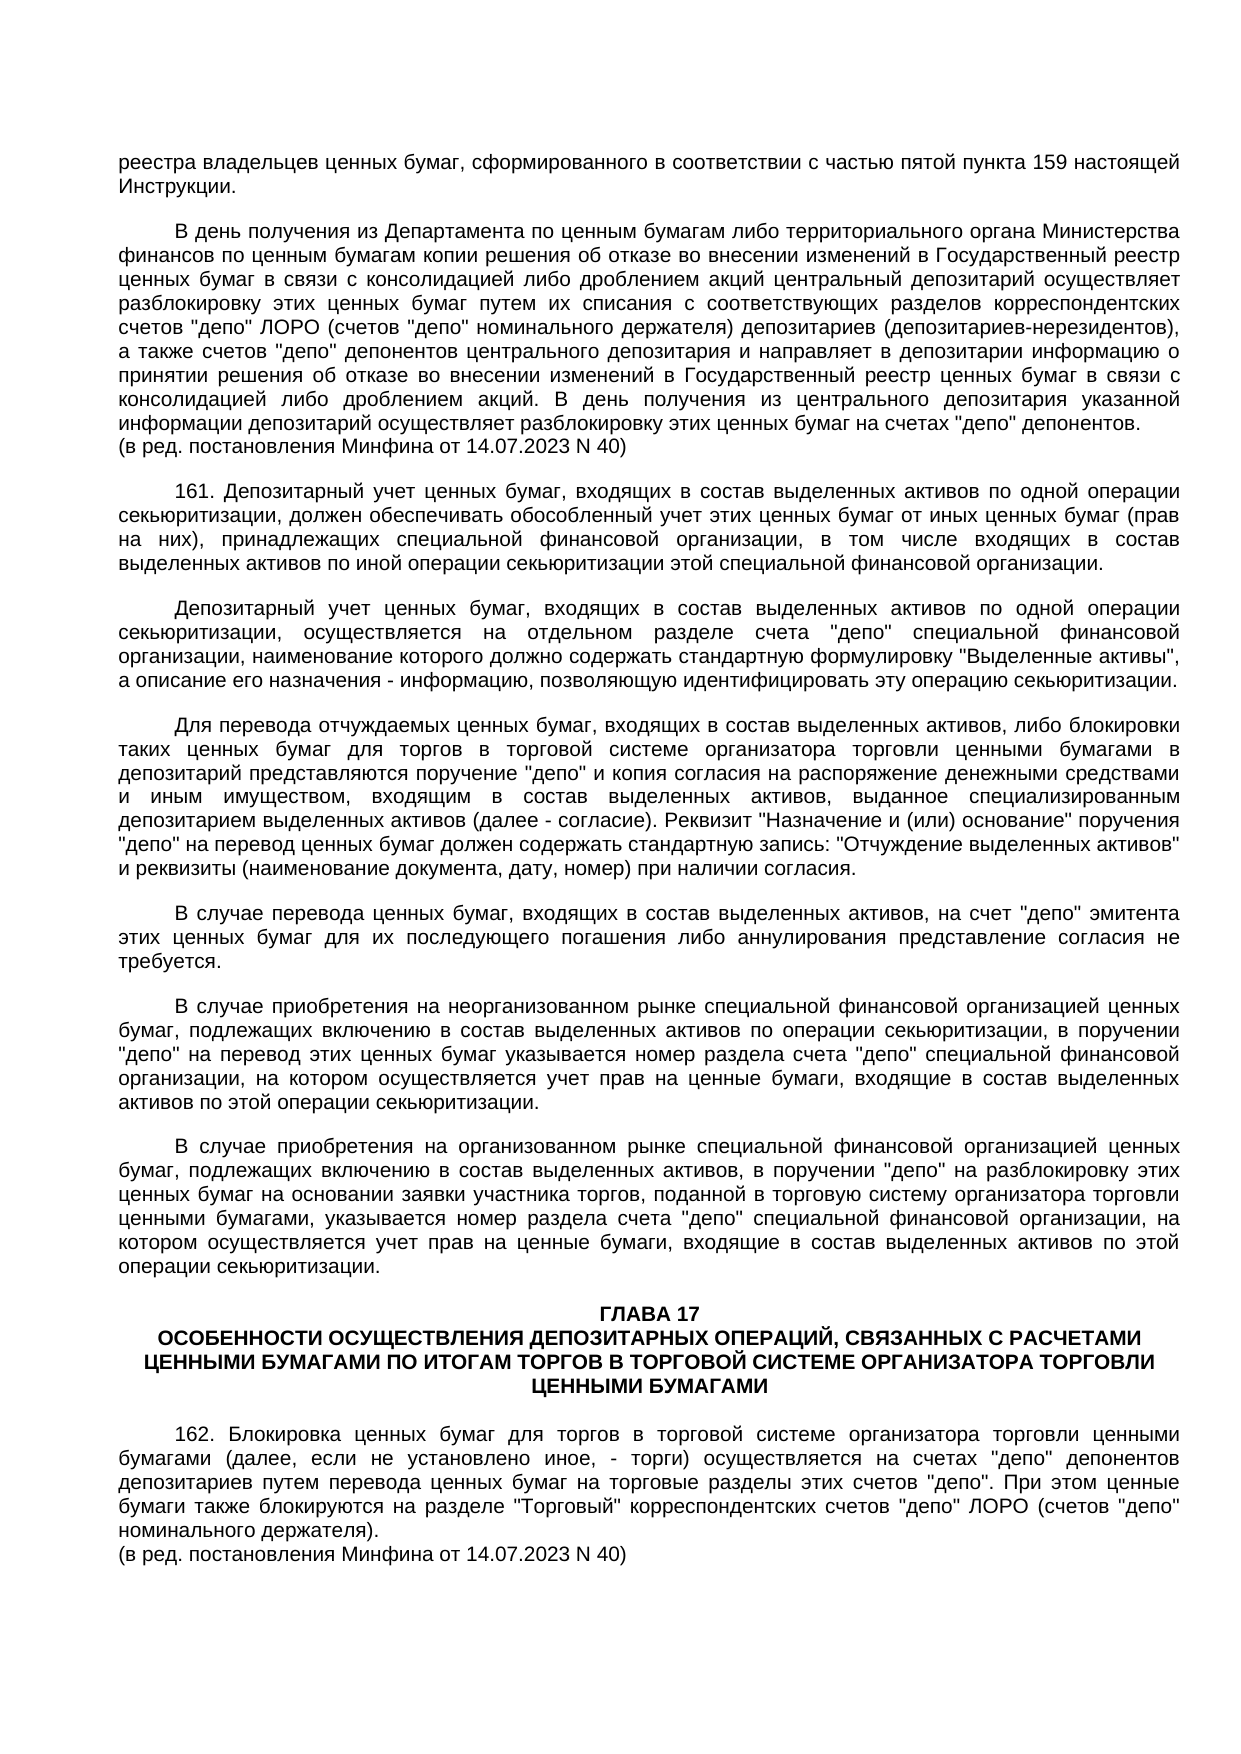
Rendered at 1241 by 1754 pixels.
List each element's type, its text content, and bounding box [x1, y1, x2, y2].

text В случае приобретения на организованном рынке специальной финансовой организацией ценных бумаг, подлежащих включению в состав выделенных активов, в поручении "депо" на разблокировку этих ценных бумаг на основании заявки участника торгов, поданной в торговую систему организатора торговли ценными бумагами, указывается номер раздела счета "депо" специальной финансовой организации, на котором осуществляется учет прав на ценные бумаги, входящие в состав выделенных активов по этой операции секьюритизации. [118, 1134, 1181, 1278]
text Депозитарный учет ценных бумаг, входящих в состав выделенных активов по одной операции секьюритизации, осуществляется на отдельном разделе счета "депо" специальной финансовой организации, наименование которого должно содержать стандартную формулировку "Выделенные активы", а описание его назначения - информацию, позволяющую идентифицировать эту операцию секьюритизации. [118, 596, 1181, 692]
text (в ред. постановления Минфина от 14.07.2023 N 40) [118, 1542, 1181, 1566]
text 161. Депозитарный учет ценных бумаг, входящих в состав выделенных активов по одной операции секьюритизации, должен обеспечивать обособленный учет этих ценных бумаг от иных ценных бумаг (прав на них), принадлежащих специальной финансовой организации, в том числе входящих в состав выделенных активов по иной операции секьюритизации этой специальной финансовой организации. [118, 479, 1181, 575]
text В случае перевода ценных бумаг, входящих в состав выделенных активов, на счет "депо" эмитента этих ценных бумаг для их последующего погашения либо аннулирования представление согласия не требуется. [118, 901, 1181, 973]
text В день получения из Департамента по ценным бумагам либо территориального органа Министерства финансов по ценным бумагам копии решения об отказе во внесении изменений в Государственный реестр ценных бумаг в связи с консолидацией либо дроблением акций центральный депозитарий осуществляет разблокировку этих ценных бумаг путем их списания с соответствующих разделов корреспондентских счетов "депо" ЛОРО (счетов "депо" номинального держателя) депозитариев (депозитариев-нерезидентов), а также счетов "депо" депонентов центрального депозитария и направляет в депозитарии информацию о принятии решения об отказе во внесении изменений в Государственный реестр ценных бумаг в связи с консолидацией либо дроблением акций. В день получения из центрального депозитария указанной информации депозитарий осуществляет разблокировку этих ценных бумаг на счетах "депо" депонентов. [118, 219, 1181, 434]
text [118, 150, 1181, 198]
text 162. Блокировка ценных бумаг для торгов в торговой системе организатора торговли ценными бумагами (далее, если не установлено иное, - торги) осуществляется на счетах "депо" депонентов депозитариев путем перевода ценных бумаг на торговые разделы этих счетов "депо". При этом ценные бумаги также блокируются на разделе "Торговый" корреспондентских счетов "депо" ЛОРО (счетов "депо" номинального держателя). [118, 1422, 1181, 1542]
text (в ред. постановления Минфина от 14.07.2023 N 40) [118, 434, 1181, 458]
text Для перевода отчуждаемых ценных бумаг, входящих в состав выделенных активов, либо блокировки таких ценных бумаг для торгов в торговой системе организатора торговли ценными бумагами в депозитарий представляются поручение "депо" и копия согласия на распоряжение денежными средствами и иным имуществом, входящим в состав выделенных активов, выданное специализированным депозитарием выделенных активов (далее - согласие). Реквизит "Назначение и (или) основание" поручения "депо" на перевод ценных бумаг должен содержать стандартную запись: "Отчуждение выделенных активов" и реквизиты (наименование документа, дату, номер) при наличии согласия. [118, 712, 1181, 880]
text ГЛАВА 17 [118, 1302, 1181, 1326]
text В случае приобретения на неорганизованном рынке специальной финансовой организацией ценных бумаг, подлежащих включению в состав выделенных активов по операции секьюритизации, в поручении "депо" на перевод этих ценных бумаг указывается номер раздела счета "депо" специальной финансовой организации, на котором осуществляется учет прав на ценные бумаги, входящие в состав выделенных активов по этой операции секьюритизации. [118, 994, 1181, 1113]
text ОСОБЕННОСТИ ОСУЩЕСТВЛЕНИЯ ДЕПОЗИТАРНЫХ ОПЕРАЦИЙ, СВЯЗАННЫХ С РАСЧЕТАМИ ЦЕННЫМИ БУМАГАМИ ПО ИТОГАМ ТОРГОВ В ТОРГОВОЙ СИСТЕМЕ ОРГАНИЗАТОРА ТОРГОВЛИ ЦЕННЫМИ БУМАГАМИ [118, 1326, 1181, 1398]
